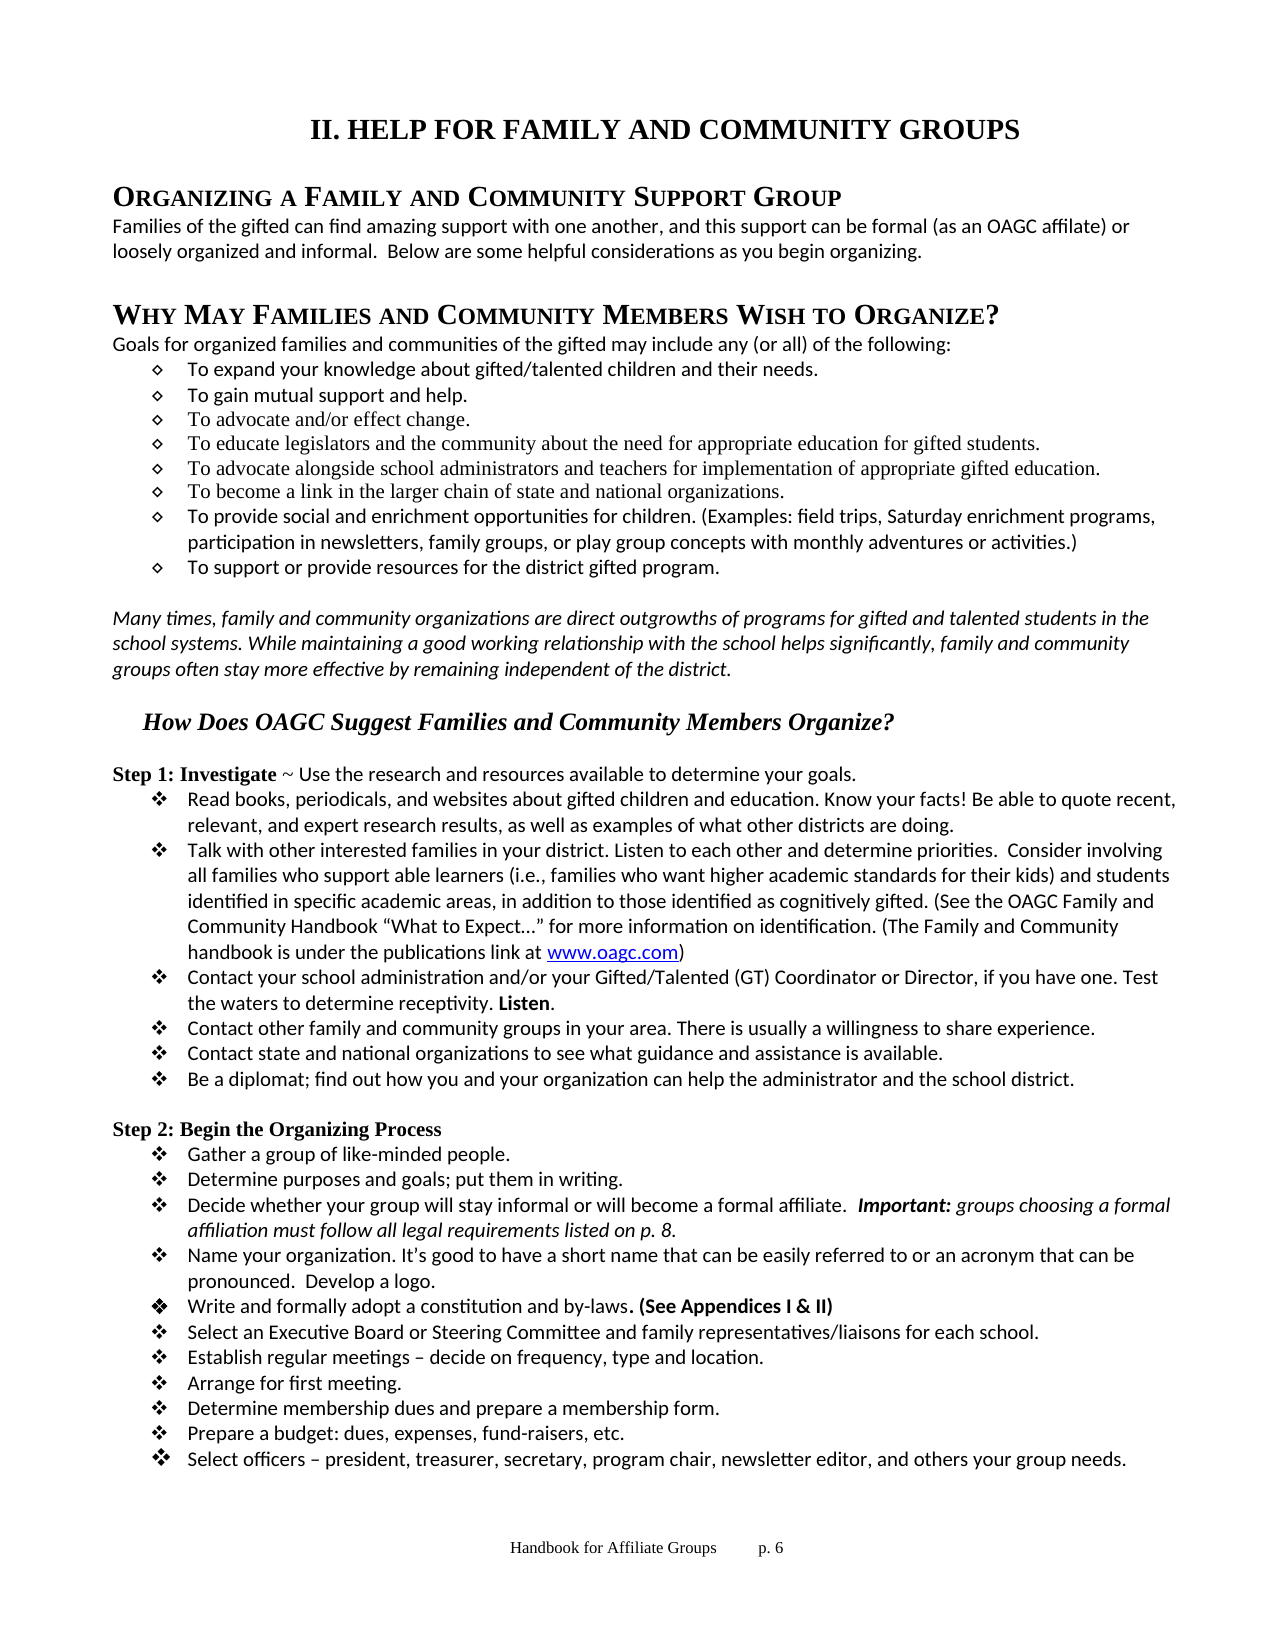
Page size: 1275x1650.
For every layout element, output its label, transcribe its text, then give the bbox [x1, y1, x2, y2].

subtitle How Does OAGC Suggest Families and Community Members Organize? [142, 707, 1181, 736]
list Prepare a budget: dues, expenses, fund-raisers, etc. [150, 1421, 1181, 1446]
list To become a link in the larger chain of state and national organizations. [150, 479, 1181, 503]
list Read books, periodicals, and websites about gifted children and education. Know your facts! Be able to quote recent, relevant, and expert research results, as well as examples of what other districts are doing. [150, 786, 1181, 837]
list Talk with other interested families in your district. Listen to each other and determine priorities. Consider involving all families who support able learners (i.e., families who want higher academic standards for their kids) and students identified in specific academic areas, in addition to those identified as cognitively gifted. (See the OAGC Family and Community Handbook “What to Expect…” for more information on identification. (The Family and Community handbook is under the publications link at www.oagc.com) [150, 837, 1181, 964]
text Goals for organized families and communities of the gifted may include any (or all) of the following: [112, 331, 1181, 356]
subtitle Organizing a Family and Community Support Group [112, 179, 1181, 213]
subtitle II. help for Family AND CommUnity groups [112, 112, 1181, 146]
list Decide whether your group will stay informal or will become a formal affiliate. Important: groups choosing a formal affiliation must follow all legal requirements listed on p. 8. [150, 1192, 1181, 1243]
text Families of the gifted can find amazing support with one another, and this support can be formal (as an OAGC affilate) or loosely organized and informal. Below are some helpful considerations as you begin organizing. [112, 213, 1181, 264]
list Write and formally adopt a constitution and by-laws. (See Appendices I & II) [150, 1293, 1181, 1319]
list To support or provide resources for the district gifted program. [150, 554, 1181, 580]
subtitle Why May Families and Community Members Wish to Organize? [112, 297, 1181, 331]
list To expand your knowledge about gifted/talented children and their needs. [150, 356, 1181, 382]
list Select an Executive Board or Steering Committee and family representatives/liaisons for each school. [150, 1319, 1181, 1344]
list To provide social and enrichment opportunities for children. (Examples: field trips, Saturday enrichment programs, participation in newsletters, family groups, or play group concepts with monthly adventures or activities.) [150, 503, 1181, 554]
text Many times, family and community organizations are direct outgrowths of programs for gifted and talented students in the school systems. While maintaining a good working relationship with the school helps significantly, family and community groups often stay more effective by remaining independent of the district. [112, 605, 1181, 681]
list To advocate alongside school administrators and teachers for implementation of appropriate gifted education. [150, 455, 1181, 479]
subtitle Step 2: Begin the Organizing Process [112, 1117, 1181, 1141]
list To gain mutual support and help. [150, 382, 1181, 407]
list Name your organization. It’s good to have a short name that can be easily referred to or an acronym that can be pronounced. Develop a logo. [150, 1243, 1181, 1293]
list To advocate and/or effect change. [150, 407, 1181, 431]
list Determine purposes and goals; put them in writing. [150, 1166, 1181, 1192]
list Be a diplomat; find out how you and your organization can help the administrator and the school district. [150, 1066, 1181, 1091]
list Determine membership dues and prepare a membership form. [150, 1395, 1181, 1421]
subtitle Step 1: Investigate ~ Use the research and resources available to determine your goals. [112, 761, 1181, 786]
list Contact other family and community groups in your area. There is usually a willingness to share experience. [150, 1015, 1181, 1041]
list Arrange for first meeting. [150, 1370, 1181, 1395]
list Contact your school administration and/or your Gifted/Talented (GT) Coordinator or Director, if you have one. Test the waters to determine receptivity. Listen. [150, 964, 1181, 1015]
list Establish regular meetings – decide on frequency, type and location. [150, 1344, 1181, 1370]
list Contact state and national organizations to see what guidance and assistance is available. [150, 1041, 1181, 1066]
list To educate legislators and the community about the need for appropriate education for gifted students. [150, 431, 1181, 455]
list Gather a group of like-minded people. [150, 1141, 1181, 1166]
list Select officers – president, treasurer, secretary, program chair, newsletter editor, and others your group needs. [150, 1446, 1181, 1472]
